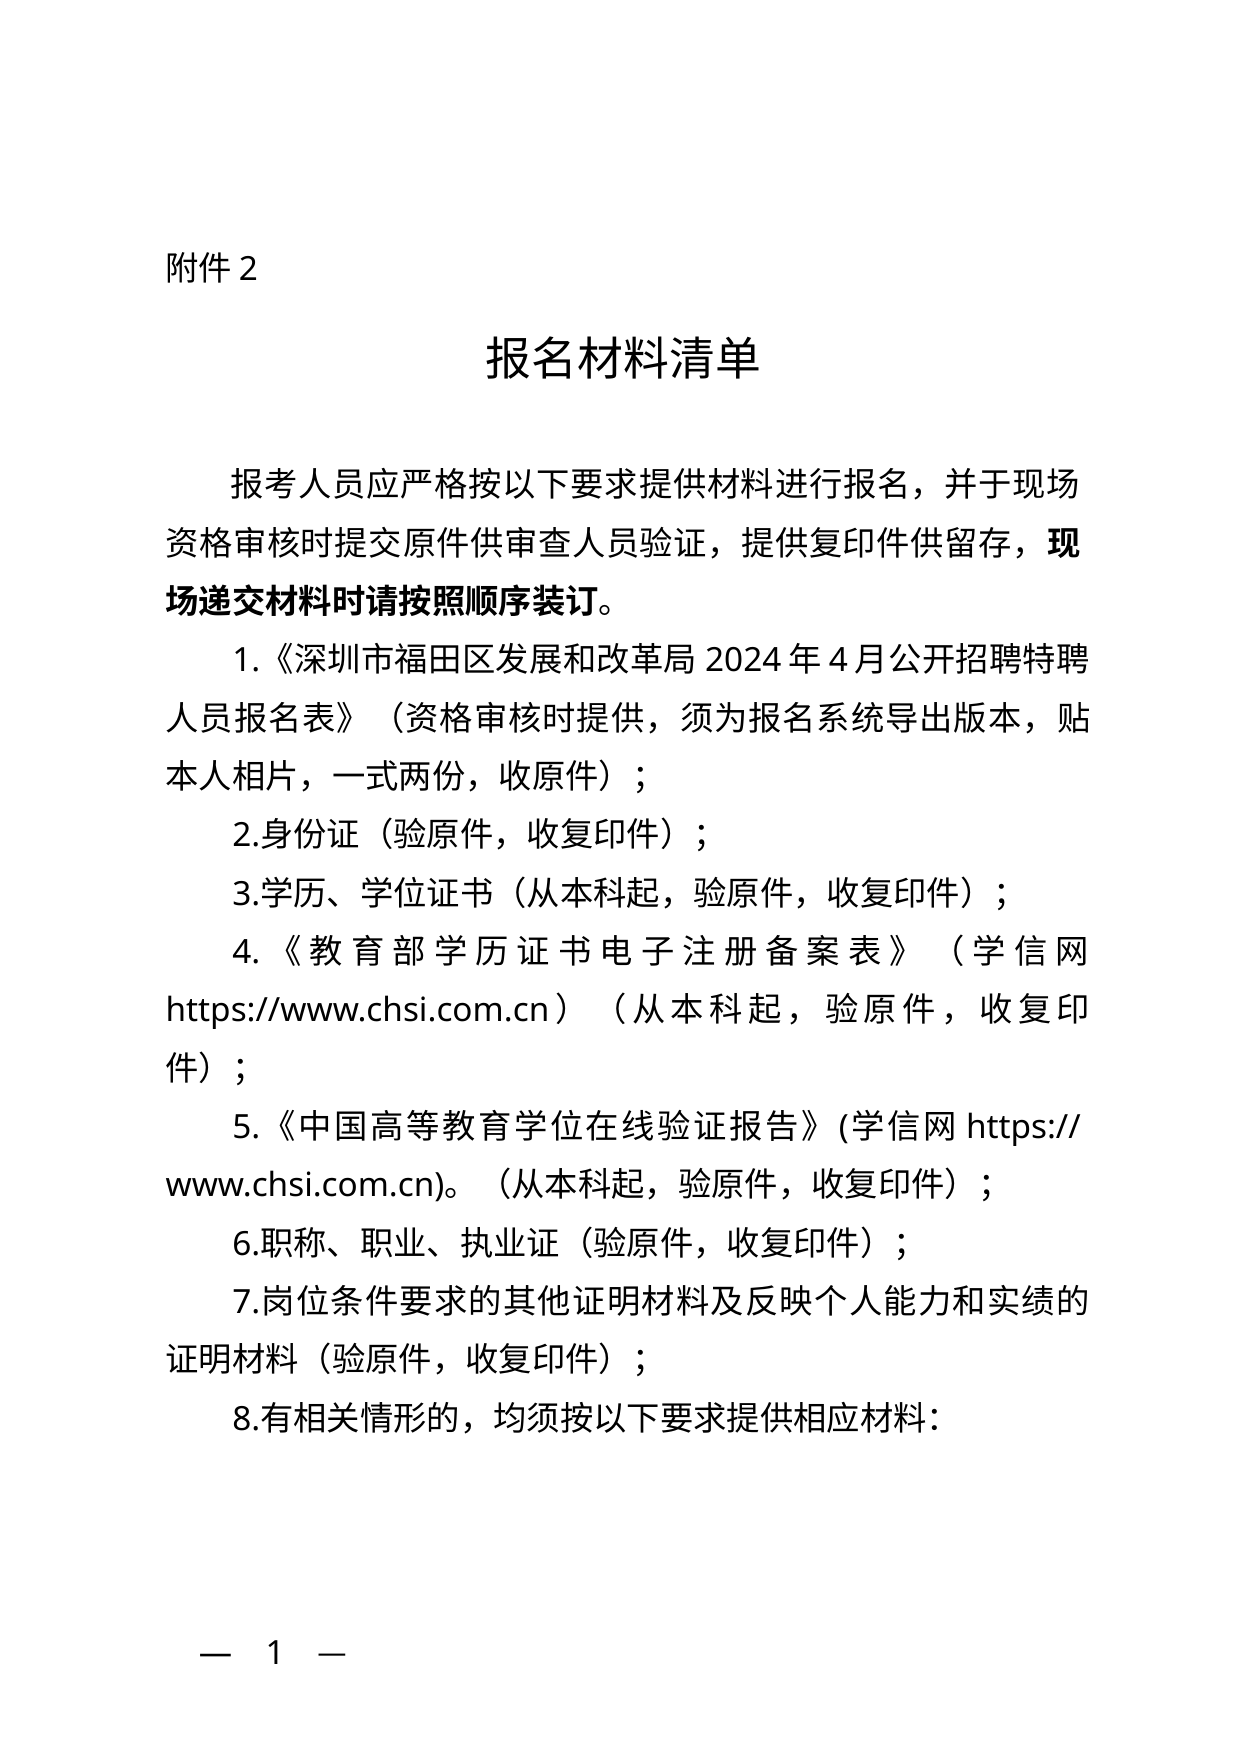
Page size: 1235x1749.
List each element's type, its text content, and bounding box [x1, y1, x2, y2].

list 4.《教育部学历证书电子注册备案表》（学信网 https://www.chsi.com.cn）（从本科起，验原件，收复印件）； [165, 917, 1090, 1092]
text 8.有相关情形的，均须按以下要求提供相应材料： [165, 1383, 1090, 1442]
text 报考人员应严格按以下要求提供材料进行报名，并于现场资格审核时提交原件供审查人员验证，提供复印件供留存，现场递交材料时请按照顺序装订。 [165, 450, 1081, 625]
list 3.学历、学位证书（从本科起，验原件，收复印件）； [165, 858, 1090, 917]
text 报名材料清单 [165, 325, 1081, 387]
text 5.《中国高等教育学位在线验证报告》(学信网https://www.chsi.com.cn)。（从本科起，验原件，收复印件）； [165, 1092, 1081, 1208]
text 2.身份证（验原件，收复印件）； [165, 800, 1090, 858]
subtitle 附件2 [165, 230, 1081, 292]
list 7.岗位条件要求的其他证明材料及反映个人能力和实绩的证明材料（验原件，收复印件）； [165, 1267, 1090, 1383]
list 6.职称、职业、执业证（验原件，收复印件）； [165, 1208, 1090, 1267]
text 1.《深圳市福田区发展和改革局2024年4月公开招聘特聘人员报名表》（资格审核时提供，须为报名系统导出版本，贴本人相片，一式两份，收原件）； [165, 625, 1090, 800]
